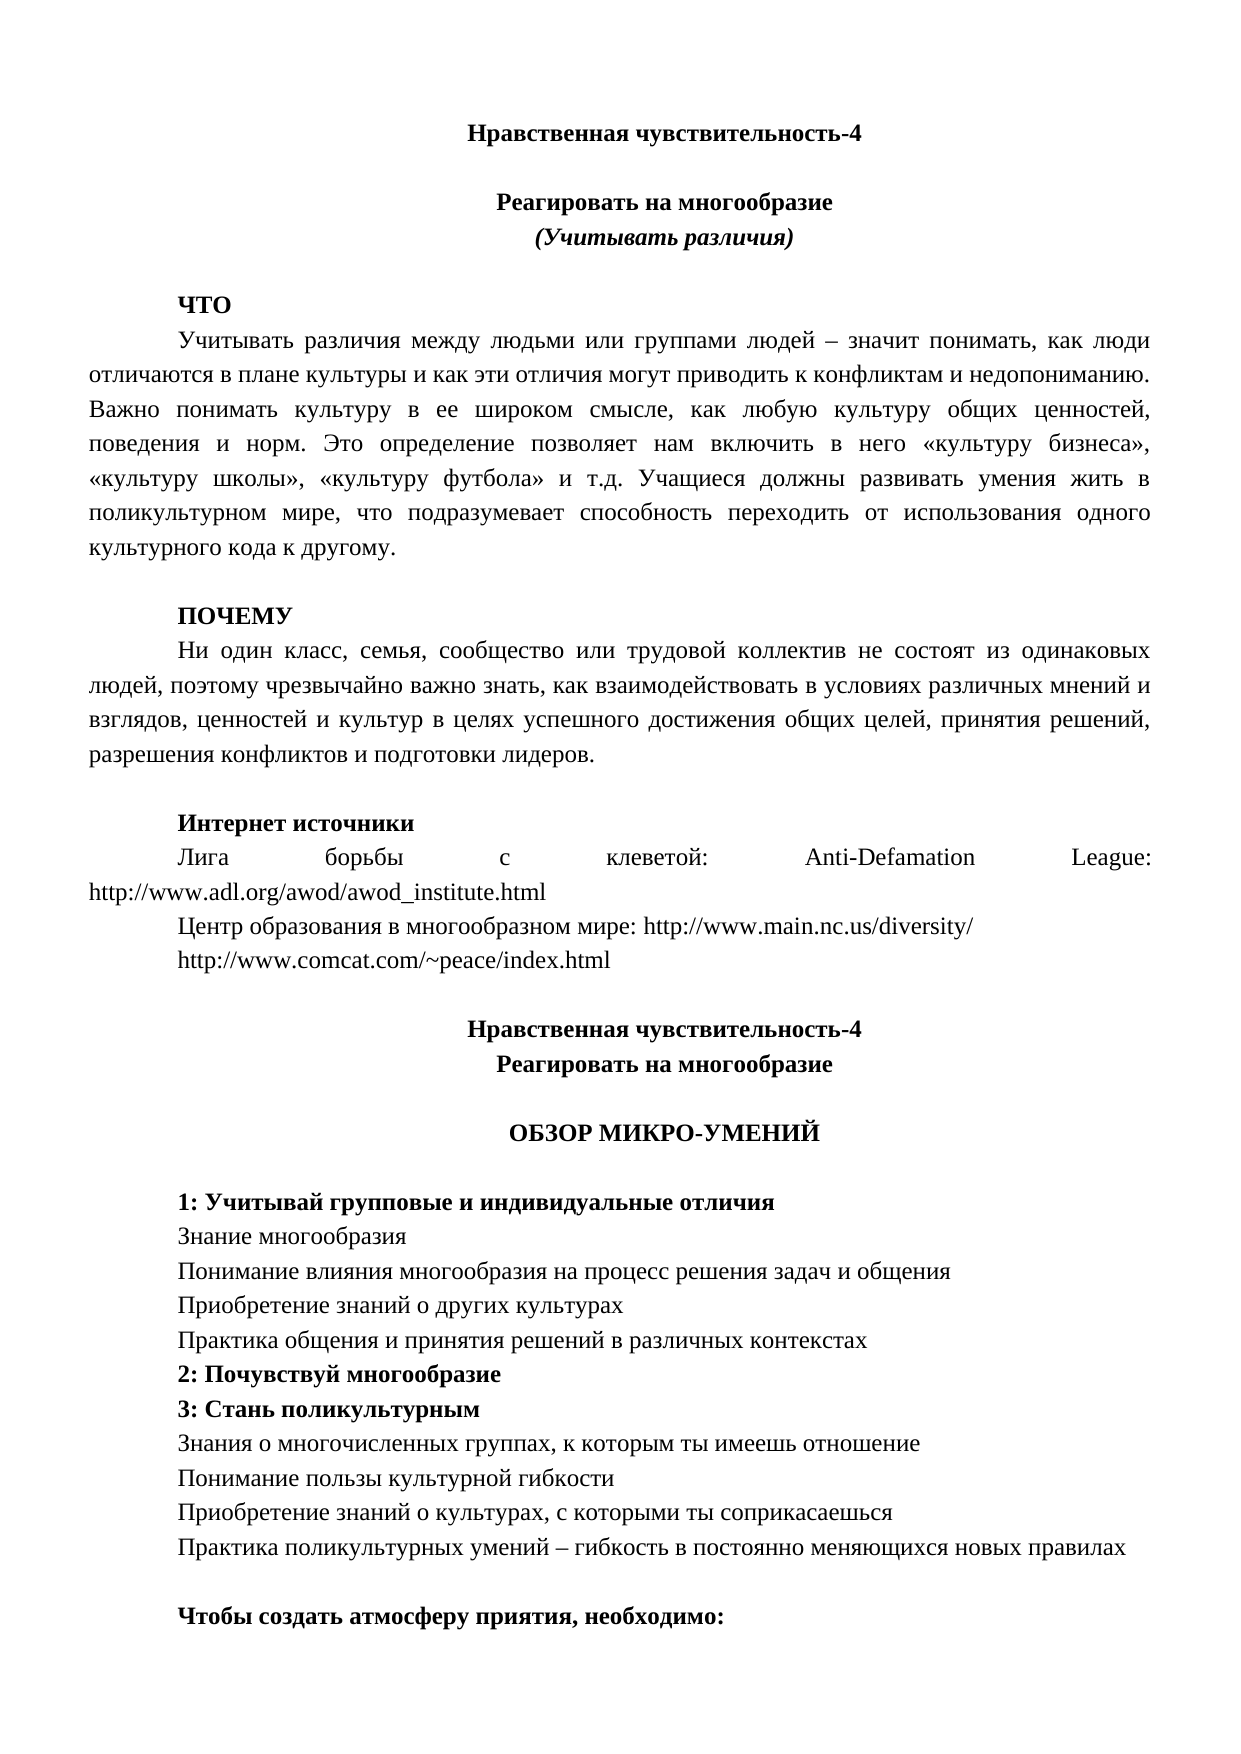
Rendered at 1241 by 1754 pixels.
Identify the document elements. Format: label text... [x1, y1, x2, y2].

text Лига борьбы с клеветой: Anti-Defamation League: http://www.adl.org/awod/awod_institute.html [89, 842, 1152, 905]
text http://www.comcat.com/~peace/index.html [89, 946, 1152, 974]
text Знания о многочисленных группах, к которым ты имеешь отношение [89, 1428, 1152, 1457]
text 2: Почувствуй многообразие [89, 1359, 1152, 1388]
text Нравственная чувствительность-4 [89, 1014, 1152, 1043]
text Практика поликультурных умений – гибкость в постоянно меняющихся новых правилах [89, 1532, 1152, 1561]
text Реагировать на многообразие [89, 187, 1152, 216]
text (Учитывать различия) [89, 222, 1152, 250]
text Ни один класс, семья, сообщество или трудовой коллектив не состоят из одинаковых людей, поэтому чрезвычайно важно знать, как взаимодействовать в условиях различных мнений и взглядов, ценностей и культур в целях успешного достижения общих целей, принятия решений, разрешения конфликтов и подготовки лидеров. [89, 635, 1152, 767]
text Центр образования в многообразном мире: http://www.main.nc.us/diversity/ [89, 911, 1152, 940]
text 1: Учитывай групповые и индивидуальные отличия [89, 1187, 1152, 1216]
text Понимание пользы культурной гибкости [89, 1463, 1152, 1492]
text Чтобы создать атмосферу приятия, необходимо: [89, 1601, 1152, 1629]
text 3: Стань поликультурным [89, 1394, 1152, 1423]
text Приобретение знаний о культурах, с которыми ты соприкасаешься [89, 1497, 1152, 1526]
text ЧТО [89, 291, 1152, 319]
text Приобретение знаний о других культурах [89, 1290, 1152, 1319]
text Понимание влияния многообразия на процесс решения задач и общения [89, 1256, 1152, 1285]
text Учитывать различия между людьми или группами людей – значит понимать, как люди отличаются в плане культуры и как эти отличия могут приводить к конфликтам и недопониманию. Важно понимать культуру в ее широком смысле, как любую культуру общих ценностей, поведения и норм. Это определение позволяет нам включить в него «культуру бизнеса», «культуру школы», «культуру футбола» и т.д. Учащиеся должны развивать умения жить в поликультурном мире, что подразумевает способность переходить от использования одного культурного кода к другому. [89, 325, 1152, 561]
text ПОЧЕМУ [89, 601, 1152, 629]
text Знание многообразия [89, 1221, 1152, 1250]
text ОБЗОР МИКРО-УМЕНИЙ [89, 1118, 1152, 1147]
text Интернет источники [89, 808, 1152, 836]
text Нравственная чувствительность-4 [89, 118, 1152, 147]
text Практика общения и принятия решений в различных контекстах [89, 1325, 1152, 1354]
text Реагировать на многообразие [89, 1049, 1152, 1078]
